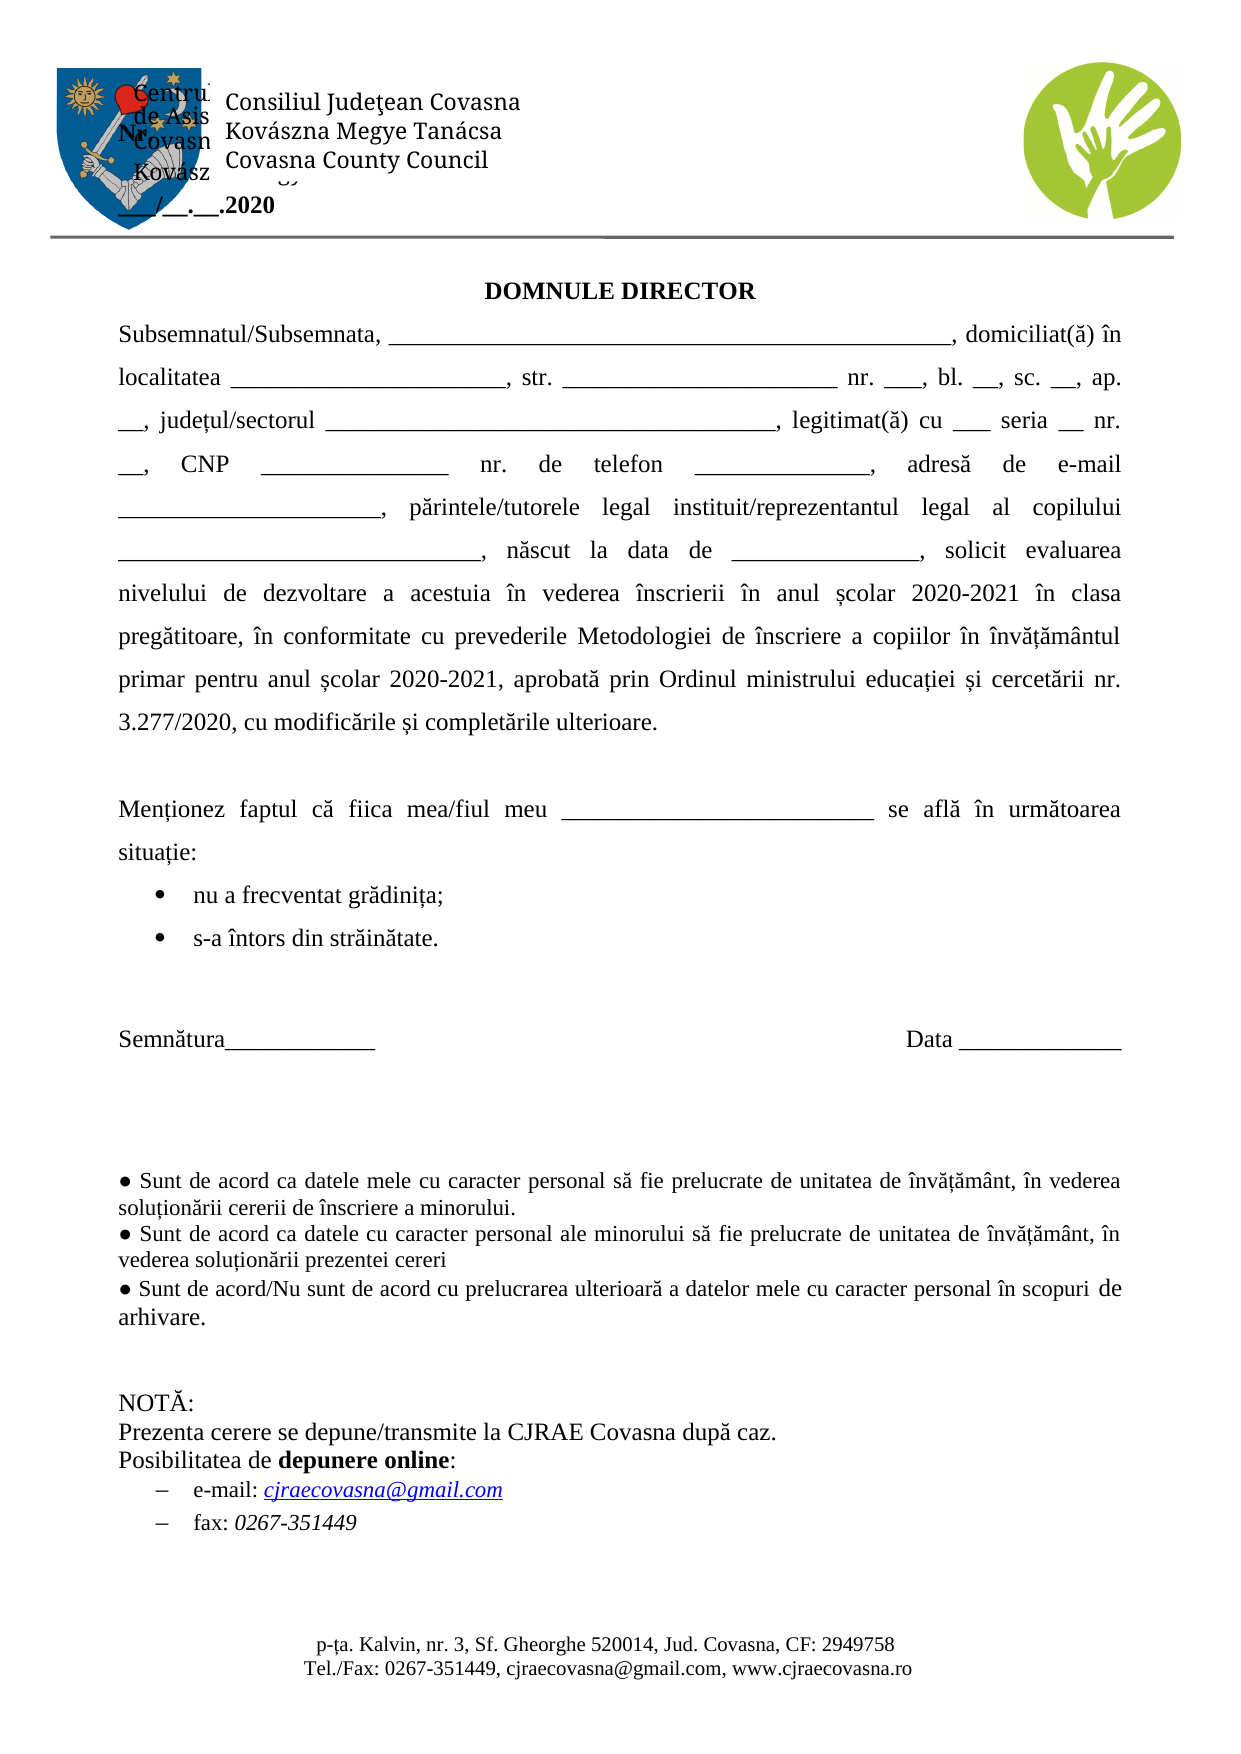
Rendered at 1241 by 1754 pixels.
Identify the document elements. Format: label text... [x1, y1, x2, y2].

text ● Sunt de acord/Nu sunt de acord cu prelucrarea ulterioară a datelor mele cu caracter personal în scopuri de arhivare. [118, 1273, 1122, 1330]
text Nr. ___/__.__.2020 [118, 118, 1023, 219]
list s-a întors din străinătate. [156, 923, 1122, 952]
text ● Sunt de acord ca datele cu caracter personal ale minorului să fie prelucrate de unitatea de învățământ, în vederea soluționării prezentei cereri [118, 1220, 1122, 1273]
list fax: 0267-351449 [156, 1507, 1122, 1536]
text Menționez faptul că fiica mea/fiul meu _________________________ se află în următoarea situație: [118, 794, 1122, 866]
text Semnătura____________ Data _____________ [118, 1024, 1122, 1052]
text Posibilitatea de depunere online: [118, 1445, 1122, 1474]
text NOTĂ: [118, 1388, 1122, 1417]
text Prezenta cerere se depune/transmite la CJRAE Covasna după caz. [118, 1417, 1122, 1445]
text DOMNULE DIRECTOR [118, 276, 1122, 305]
text ● Sunt de acord ca datele mele cu caracter personal să fie prelucrate de unitatea de învățământ, în vederea soluționării cererii de înscriere a minorului. [118, 1167, 1122, 1220]
picture [1023, 62, 1182, 219]
text Subsemnatul/Subsemnata, _____________________________________________, domiciliat(ă) în localitatea ______________________, str. ______________________ nr. ___, bl. __, sc. __, ap. __, județul/sectorul ____________________________________, legitimat(ă) cu ___ seria __ nr. __, CNP _______________ nr. de telefon ______________, adresă de e-mail _____________________, părintele/tutorele legal instituit/reprezentantul legal al copilului _____________________________, născut la data de _______________, solicit evaluarea nivelului de dezvoltare a acestuia în vederea înscrierii în anul școlar 2020-2021 în clasa pregătitoare, în conformitate cu prevederile Metodologiei de înscriere a copiilor în învățământul primar pentru anul școlar 2020-2021, aprobată prin Ordinul ministrului educației și cercetării nr. 3.277/2020, cu modificările și completările ulterioare. [118, 319, 1122, 736]
list nu a frecventat grădinița; [156, 880, 1122, 909]
list e-mail: cjraecovasna@gmail.com [156, 1474, 1122, 1503]
picture [56, 68, 202, 230]
